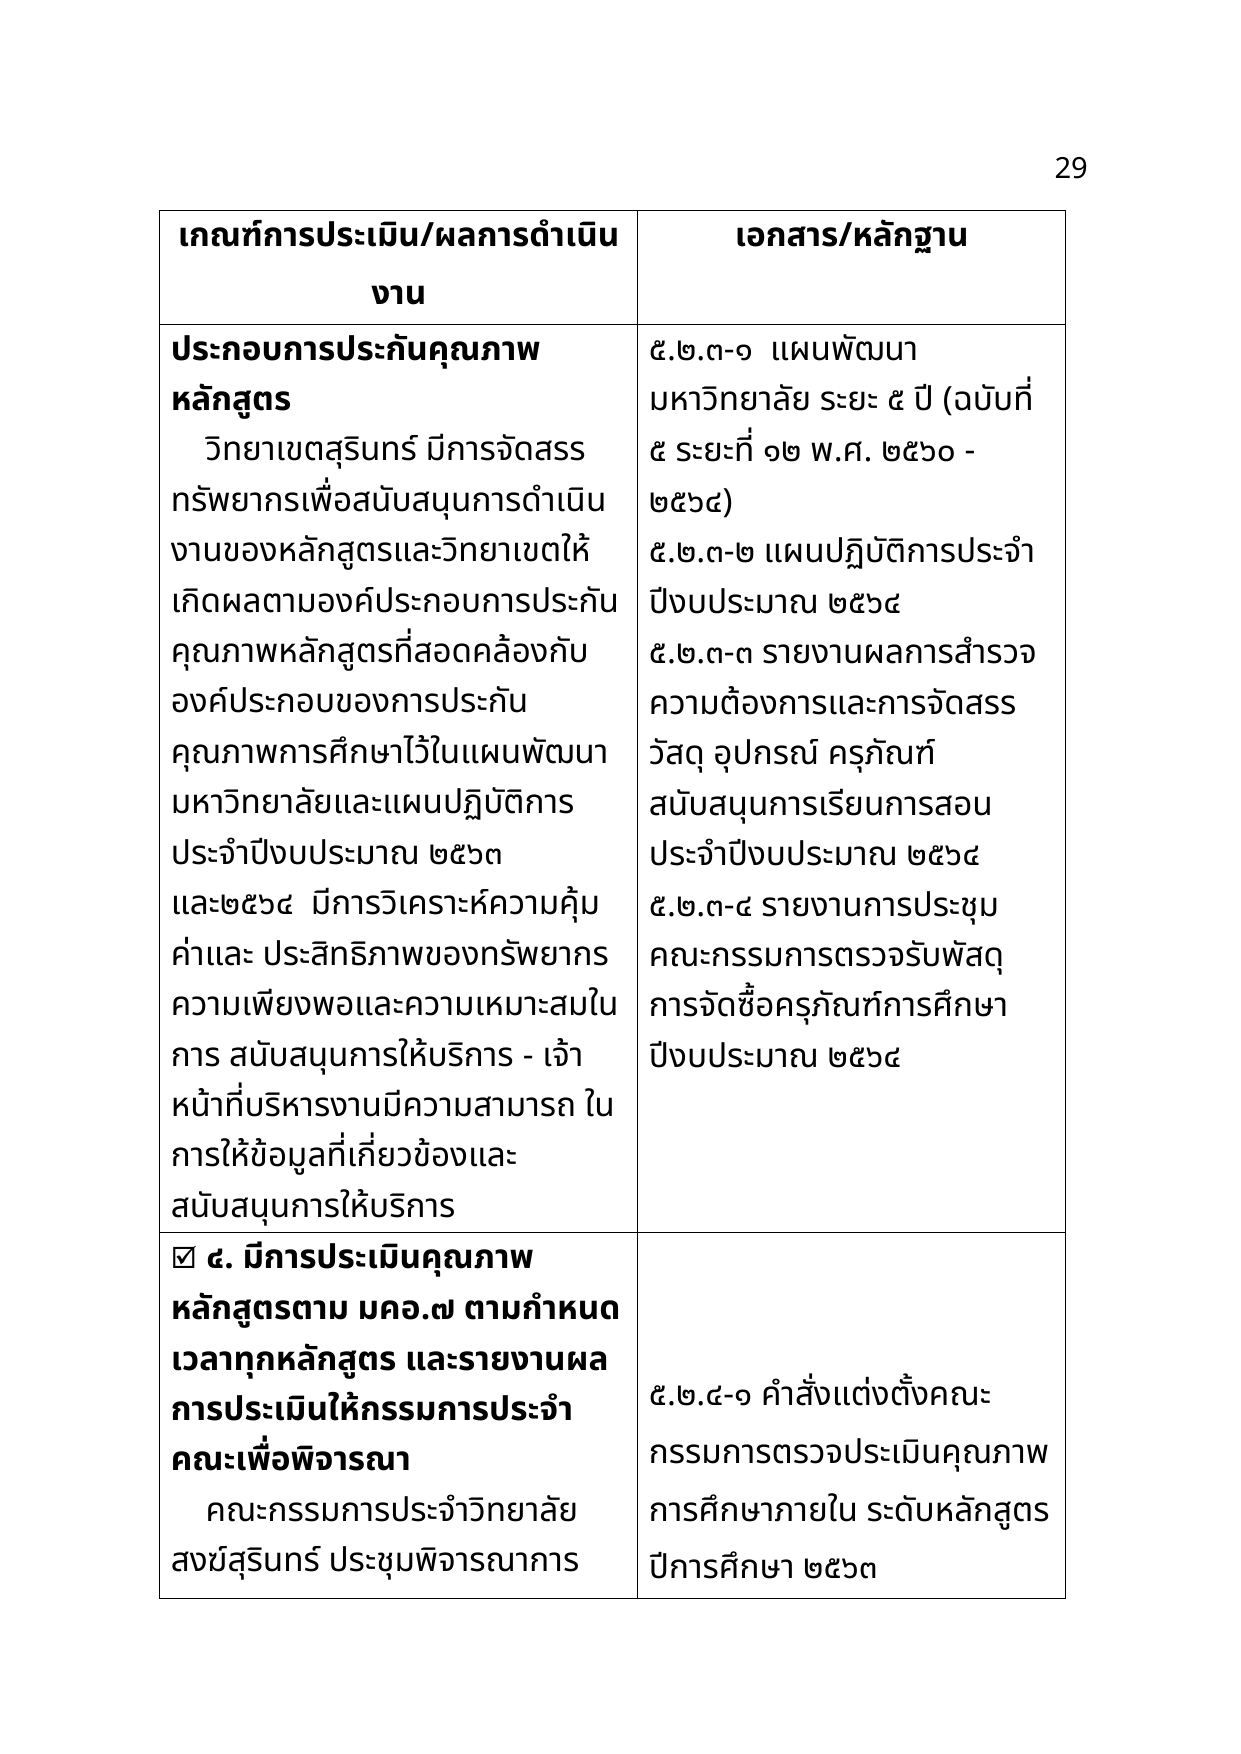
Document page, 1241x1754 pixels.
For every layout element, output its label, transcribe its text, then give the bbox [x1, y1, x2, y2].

table_header เกณฑ์การประเมิน/ผลการดำเนินงาน [160, 211, 637, 323]
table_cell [638, 325, 1065, 1232]
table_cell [160, 1233, 637, 1598]
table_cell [638, 1233, 1065, 1598]
table_header เอกสาร/หลักฐาน [638, 211, 1065, 323]
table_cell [160, 325, 637, 1232]
